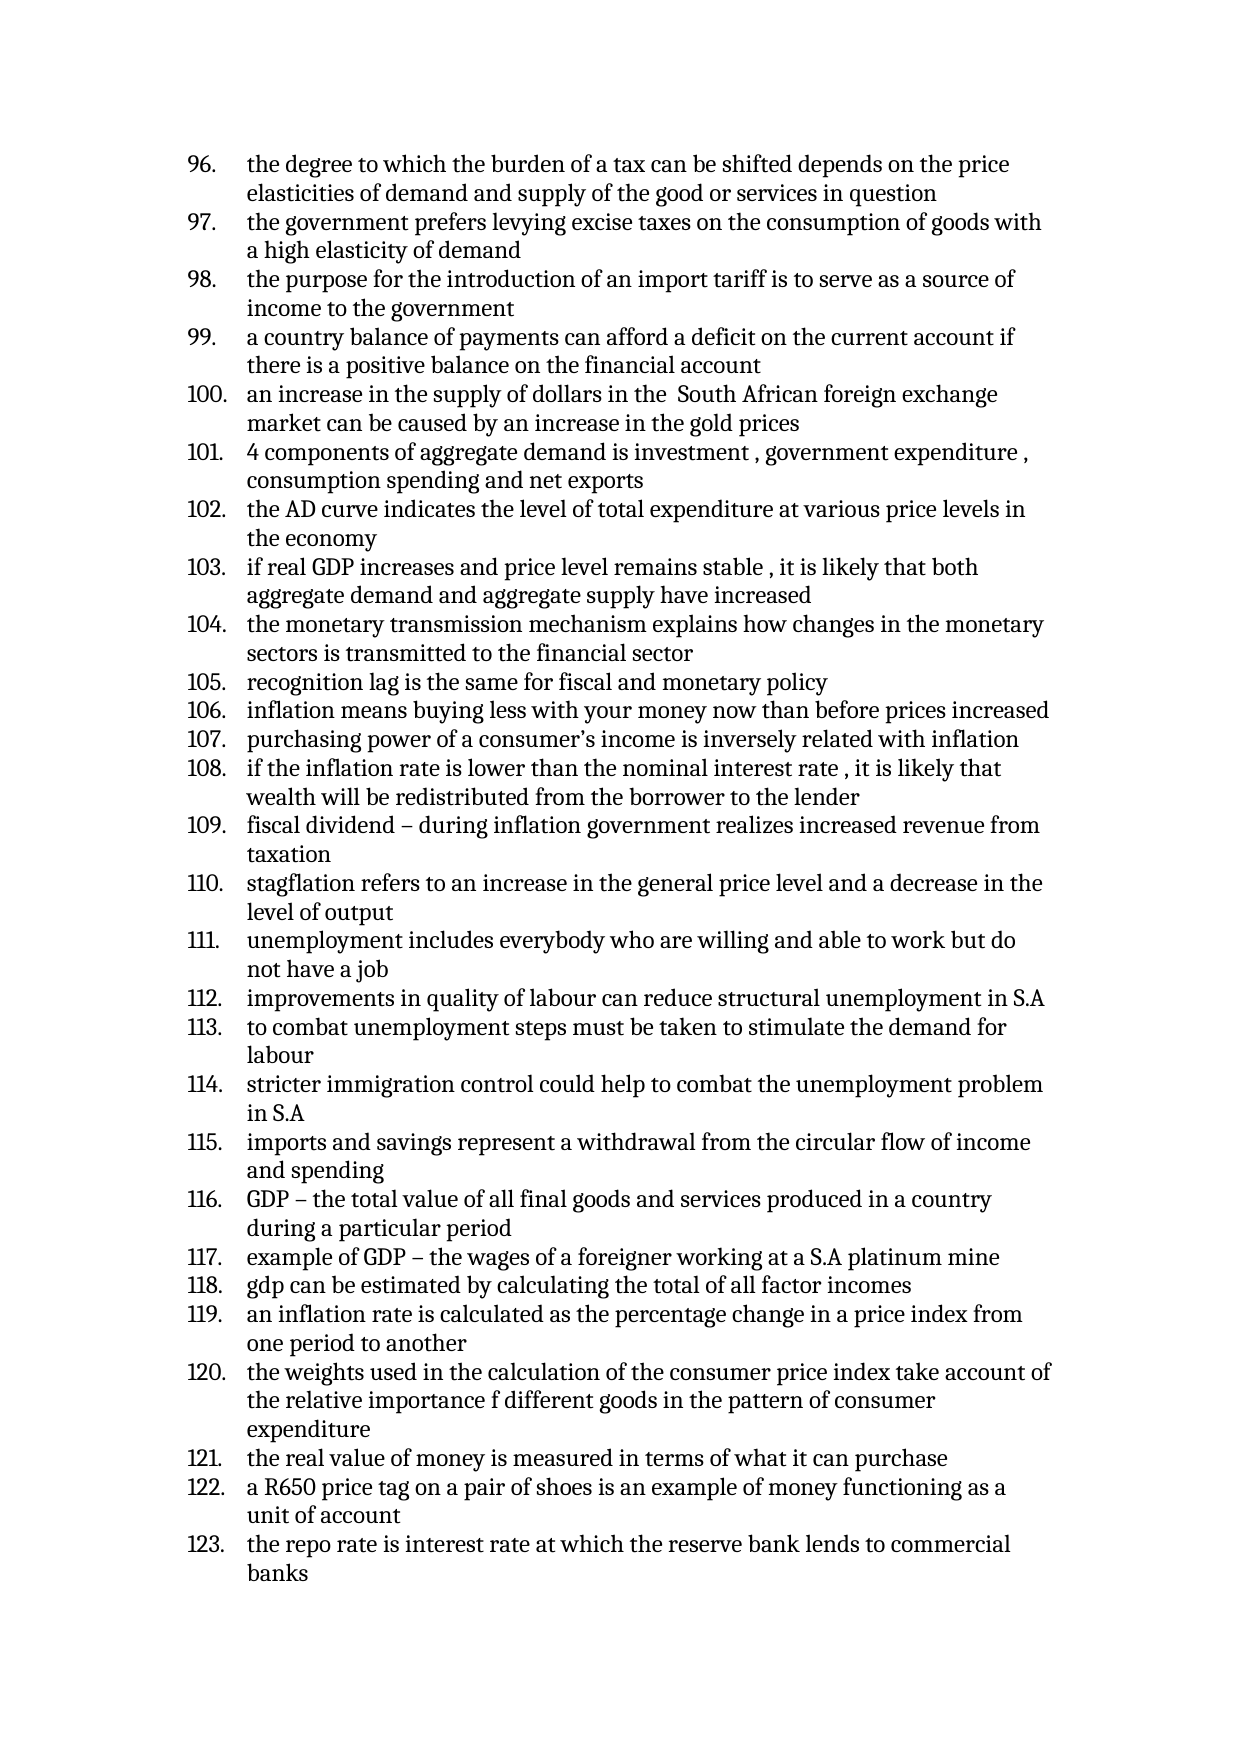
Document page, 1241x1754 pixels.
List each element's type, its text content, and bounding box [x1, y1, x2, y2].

list fiscal dividend – during inflation government realizes increased revenue from taxation [187, 811, 1053, 869]
list inflation means buying less with your money now than before prices increased [187, 696, 1053, 725]
list the government prefers levying excise taxes on the consumption of goods with a high elasticity of demand [187, 207, 1053, 265]
list if real GDP increases and price level remains stable , it is likely that both aggregate demand and aggregate supply have increased [187, 552, 1053, 610]
list purchasing power of a consumer’s income is inversely related with inflation [187, 725, 1053, 754]
list imports and savings represent a withdrawal from the circular flow of income and spending [187, 1127, 1053, 1185]
list an increase in the supply of dollars in the South African foreign exchange market can be caused by an increase in the gold prices [187, 380, 1053, 437]
list stricter immigration control could help to combat the unemployment problem in S.A [187, 1070, 1053, 1127]
list to combat unemployment steps must be taken to stimulate the demand for labour [187, 1012, 1053, 1070]
list a country balance of payments can afford a deficit on the current account if there is a positive balance on the financial account [187, 322, 1053, 380]
list the weights used in the calculation of the consumer price index take account of the relative importance f different goods in the pattern of consumer expenditure [187, 1357, 1053, 1444]
list an inflation rate is calculated as the percentage change in a price index from one period to another [187, 1300, 1053, 1357]
list GDP – the total value of all final goods and services produced in a country during a particular period [187, 1185, 1053, 1242]
list gdp can be estimated by calculating the total of all factor incomes [187, 1271, 1053, 1300]
list a R650 price tag on a pair of shoes is an example of money functioning as a unit of account [187, 1472, 1053, 1530]
list if the inflation rate is lower than the nominal interest rate , it is likely that wealth will be redistributed from the borrower to the lender [187, 754, 1053, 811]
list the AD curve indicates the level of total expenditure at various price levels in the economy [187, 495, 1053, 552]
list the degree to which the burden of a tax can be shifted depends on the price elasticities of demand and supply of the good or services in question [187, 150, 1053, 207]
list recognition lag is the same for fiscal and monetary policy [187, 667, 1053, 696]
list stagflation refers to an increase in the general price level and a decrease in the level of output [187, 869, 1053, 926]
list example of GDP – the wages of a foreigner working at a S.A platinum mine [187, 1242, 1053, 1271]
list the purpose for the introduction of an import tariff is to serve as a source of income to the government [187, 265, 1053, 322]
list unemployment includes everybody who are willing and able to work but do not have a job [187, 926, 1053, 984]
list the monetary transmission mechanism explains how changes in the monetary sectors is transmitted to the financial sector [187, 610, 1053, 667]
list the real value of money is measured in terms of what it can purchase [187, 1444, 1053, 1472]
list 4 components of aggregate demand is investment , government expenditure , consumption spending and net exports [187, 437, 1053, 495]
list improvements in quality of labour can reduce structural unemployment in S.A [187, 984, 1053, 1012]
list the repo rate is interest rate at which the reserve bank lends to commercial banks [187, 1530, 1053, 1587]
